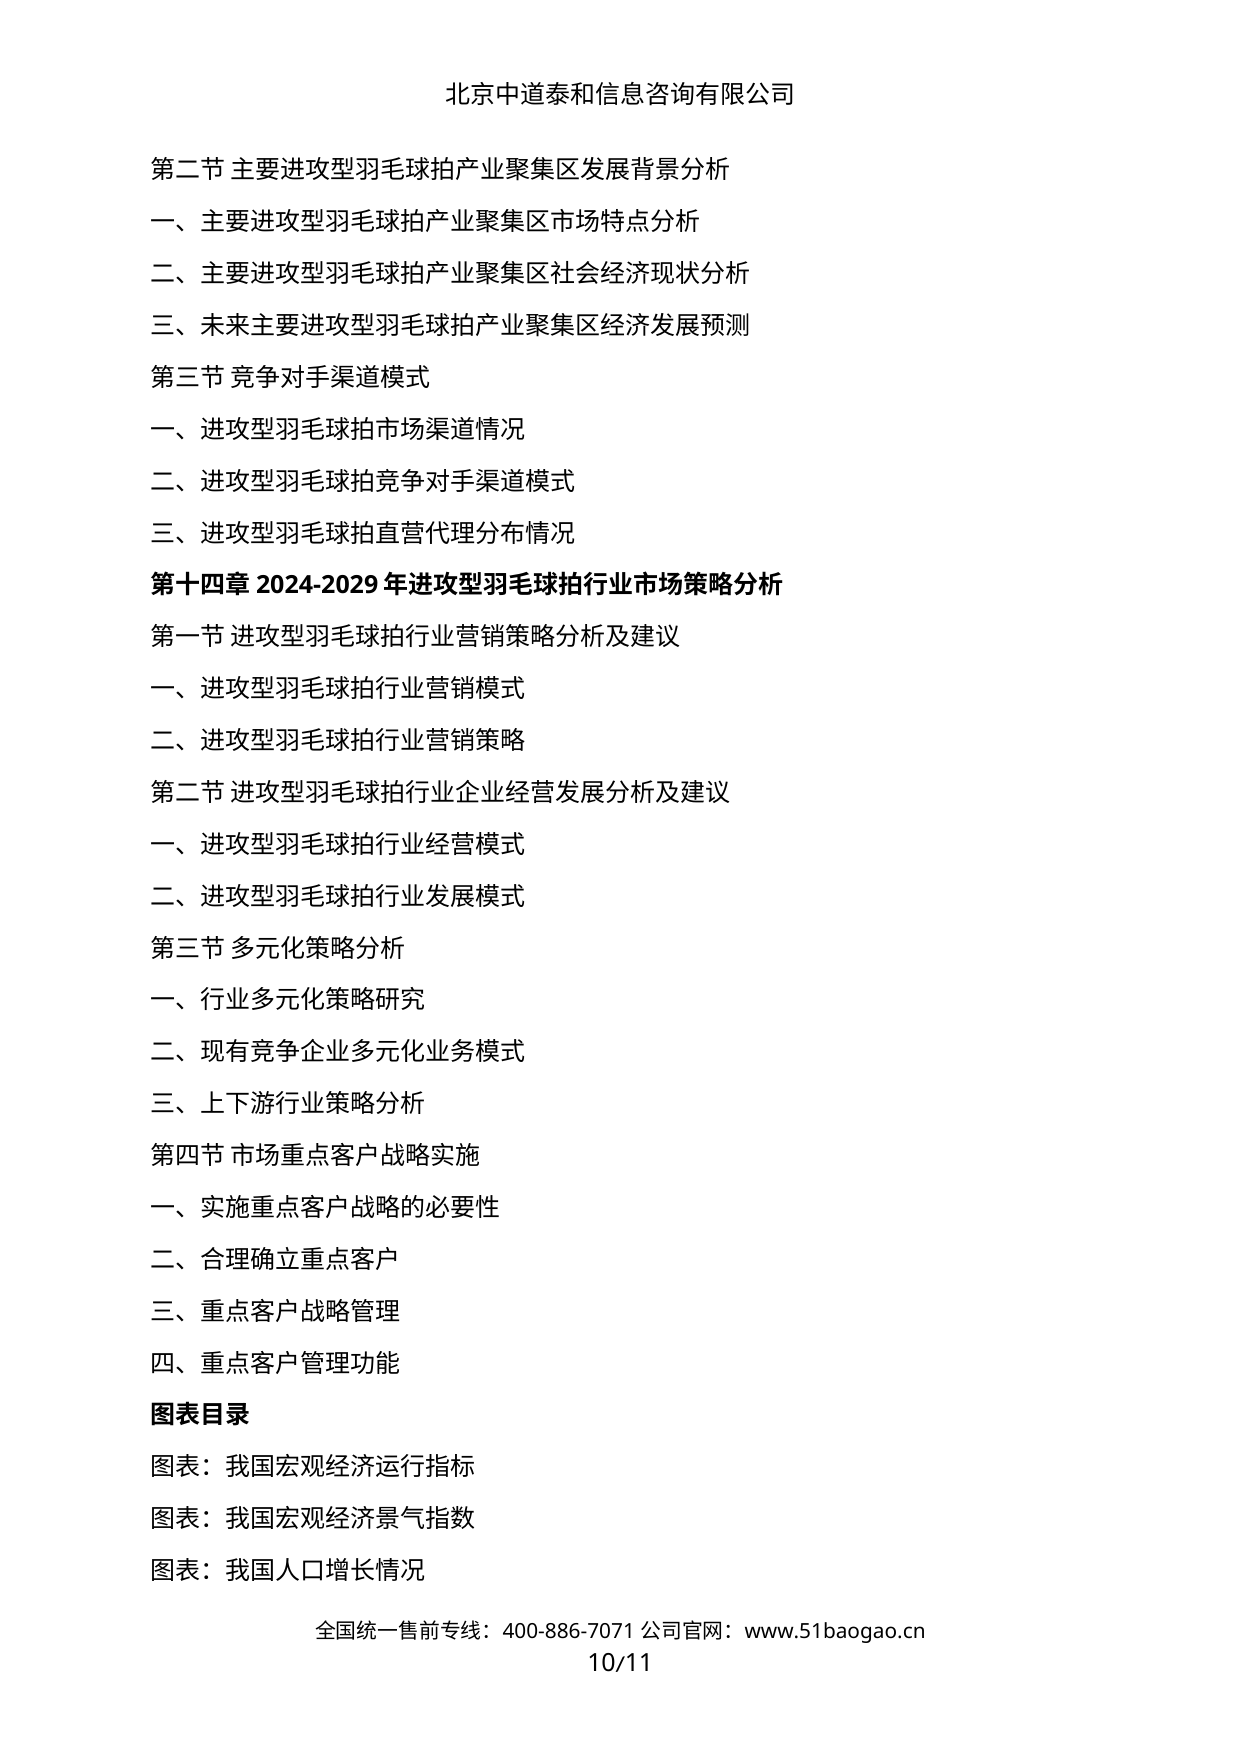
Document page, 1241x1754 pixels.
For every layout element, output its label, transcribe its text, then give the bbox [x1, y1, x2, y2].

text 三、进攻型羽毛球拍直营代理分布情况 [150, 513, 1090, 549]
text 二、现有竞争企业多元化业务模式 [150, 1032, 1090, 1068]
text 一、行业多元化策略研究 [150, 980, 1090, 1016]
text 一、进攻型羽毛球拍行业营销模式 [150, 669, 1090, 705]
text 四、重点客户管理功能 [150, 1343, 1090, 1379]
text 图表：我国宏观经济景气指数 [150, 1499, 1090, 1535]
text 二、进攻型羽毛球拍行业发展模式 [150, 876, 1090, 912]
text 二、进攻型羽毛球拍竞争对手渠道模式 [150, 461, 1090, 497]
text 一、进攻型羽毛球拍市场渠道情况 [150, 409, 1090, 446]
text 第四节 市场重点客户战略实施 [150, 1136, 1090, 1172]
text 第二节 进攻型羽毛球拍行业企业经营发展分析及建议 [150, 772, 1090, 809]
text 图表目录 [150, 1395, 1090, 1431]
text 一、主要进攻型羽毛球拍产业聚集区市场特点分析 [150, 202, 1090, 238]
text 图表：我国宏观经济运行指标 [150, 1447, 1090, 1483]
text 第二节 主要进攻型羽毛球拍产业聚集区发展背景分析 [150, 150, 1090, 186]
text 三、未来主要进攻型羽毛球拍产业聚集区经济发展预测 [150, 306, 1090, 342]
text 第三节 竞争对手渠道模式 [150, 357, 1090, 394]
text 二、主要进攻型羽毛球拍产业聚集区社会经济现状分析 [150, 254, 1090, 290]
text 图表：我国人口增长情况 [150, 1551, 1090, 1587]
text 二、进攻型羽毛球拍行业营销策略 [150, 721, 1090, 757]
text 二、合理确立重点客户 [150, 1239, 1090, 1276]
text 三、上下游行业策略分析 [150, 1084, 1090, 1120]
text 一、实施重点客户战略的必要性 [150, 1187, 1090, 1224]
text 三、重点客户战略管理 [150, 1291, 1090, 1327]
text 第十四章 2024-2029年进攻型羽毛球拍行业市场策略分析 [150, 565, 1090, 601]
text 一、进攻型羽毛球拍行业经营模式 [150, 824, 1090, 861]
text 第一节 进攻型羽毛球拍行业营销策略分析及建议 [150, 617, 1090, 653]
text 第三节 多元化策略分析 [150, 928, 1090, 964]
